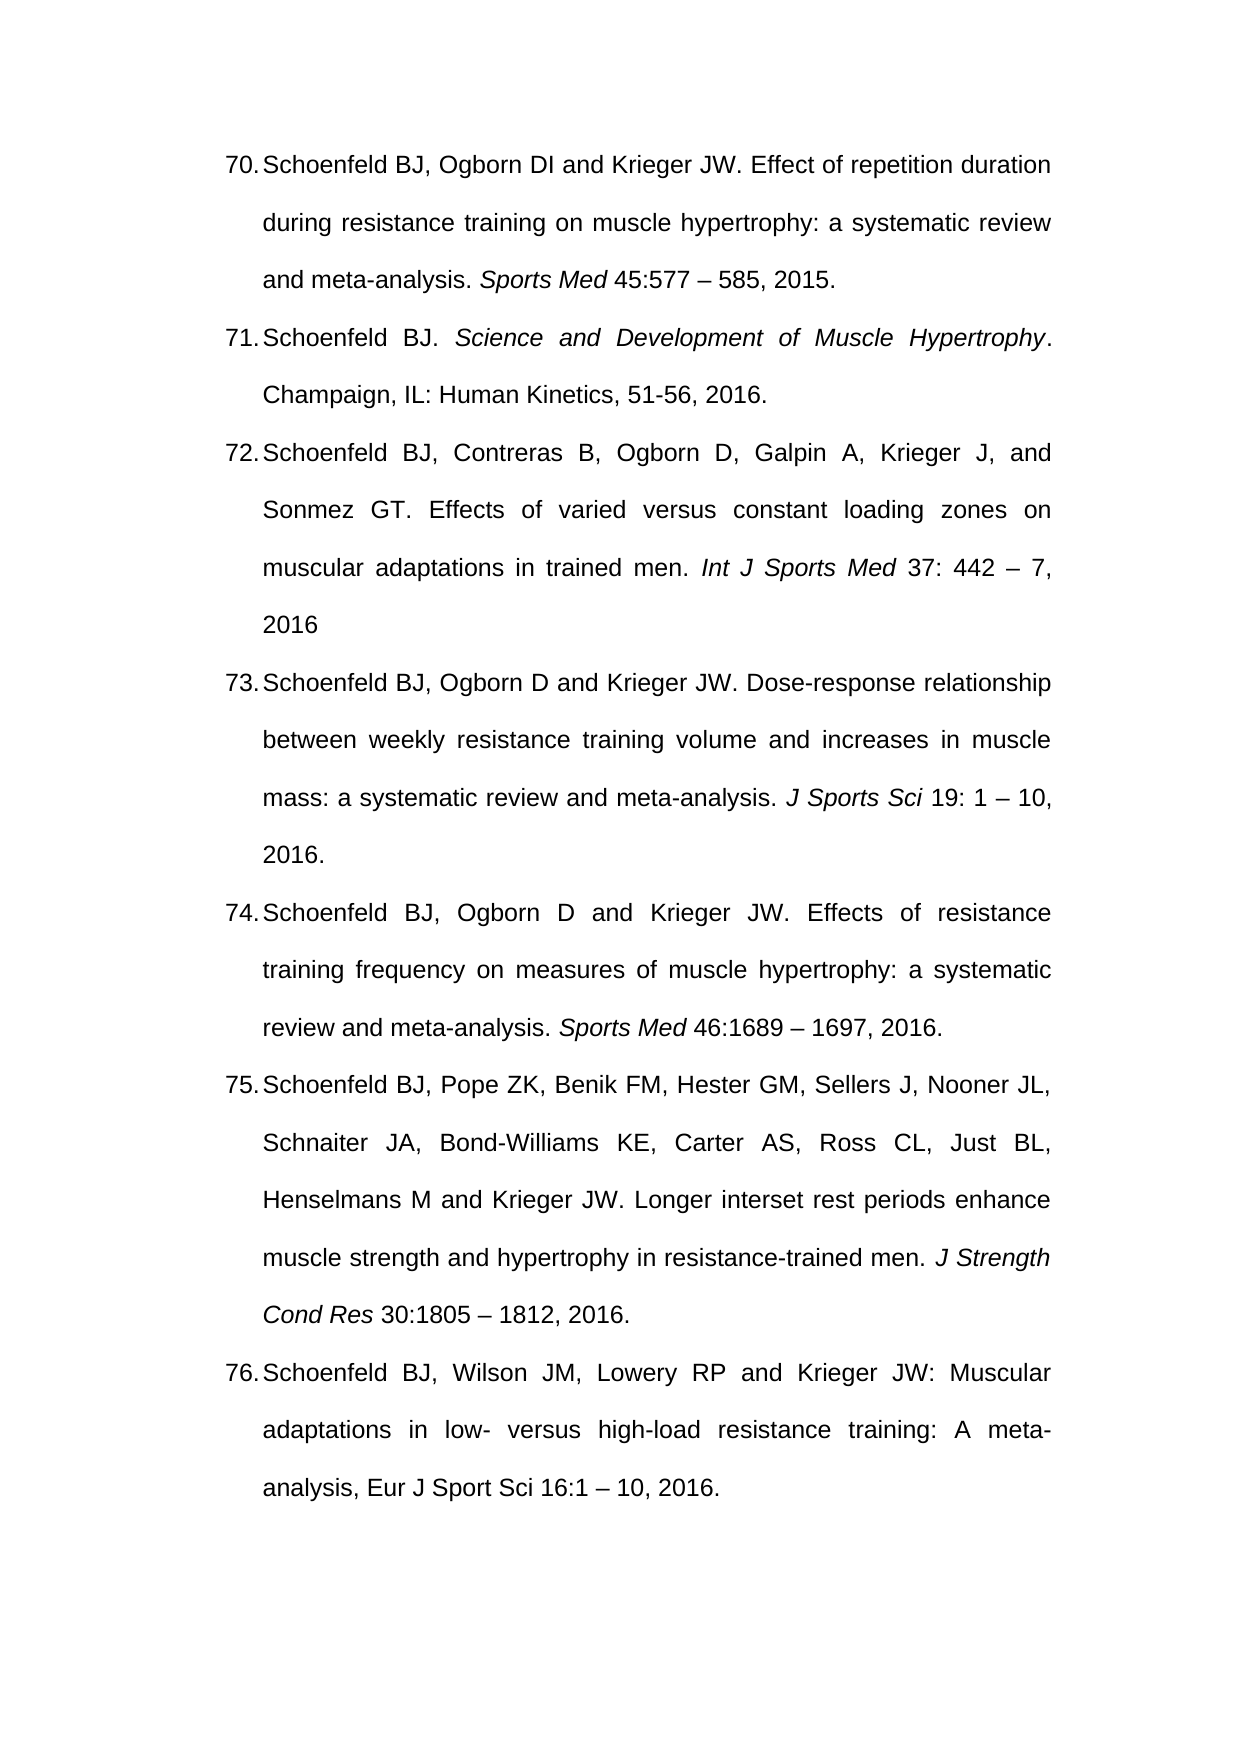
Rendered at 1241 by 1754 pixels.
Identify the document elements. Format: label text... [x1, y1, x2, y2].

list Schoenfeld BJ, Ogborn D and Krieger JW. Dose-response relationship between weekly resistance training volume and increases in muscle mass: a systematic review and meta-analysis. J Sports Sci 19: 1 – 10, 2016. [225, 667, 1053, 869]
list Schoenfeld BJ, Wilson JM, Lowery RP and Krieger JW: Muscular adaptations in low- versus high-load resistance training: A meta-analysis, Eur J Sport Sci 16:1 – 10, 2016. [225, 1357, 1053, 1501]
list Schoenfeld BJ, Pope ZK, Benik FM, Hester GM, Sellers J, Nooner JL, Schnaiter JA, Bond-Williams KE, Carter AS, Ross CL, Just BL, Henselmans M and Krieger JW. Longer interset rest periods enhance muscle strength and hypertrophy in resistance-trained men. J Strength Cond Res 30:1805 – 1812, 2016. [225, 1070, 1053, 1329]
list Schoenfeld BJ, Ogborn DI and Krieger JW. Effect of repetition duration during resistance training on muscle hypertrophy: a systematic review and meta-analysis. Sports Med 45:577 – 585, 2015. [225, 150, 1053, 294]
list Schoenfeld BJ, Contreras B, Ogborn D, Galpin A, Krieger J, and Sonmez GT. Effects of varied versus constant loading zones on muscular adaptations in trained men. Int J Sports Med 37: 442 – 7, 2016 [225, 437, 1053, 639]
list Schoenfeld BJ. Science and Development of Muscle Hypertrophy. Champaign, IL: Human Kinetics, 51-56, 2016. [225, 322, 1053, 409]
list Schoenfeld BJ, Ogborn D and Krieger JW. Effects of resistance training frequency on measures of muscle hypertrophy: a systematic review and meta-analysis. Sports Med 46:1689 – 1697, 2016. [225, 897, 1053, 1041]
